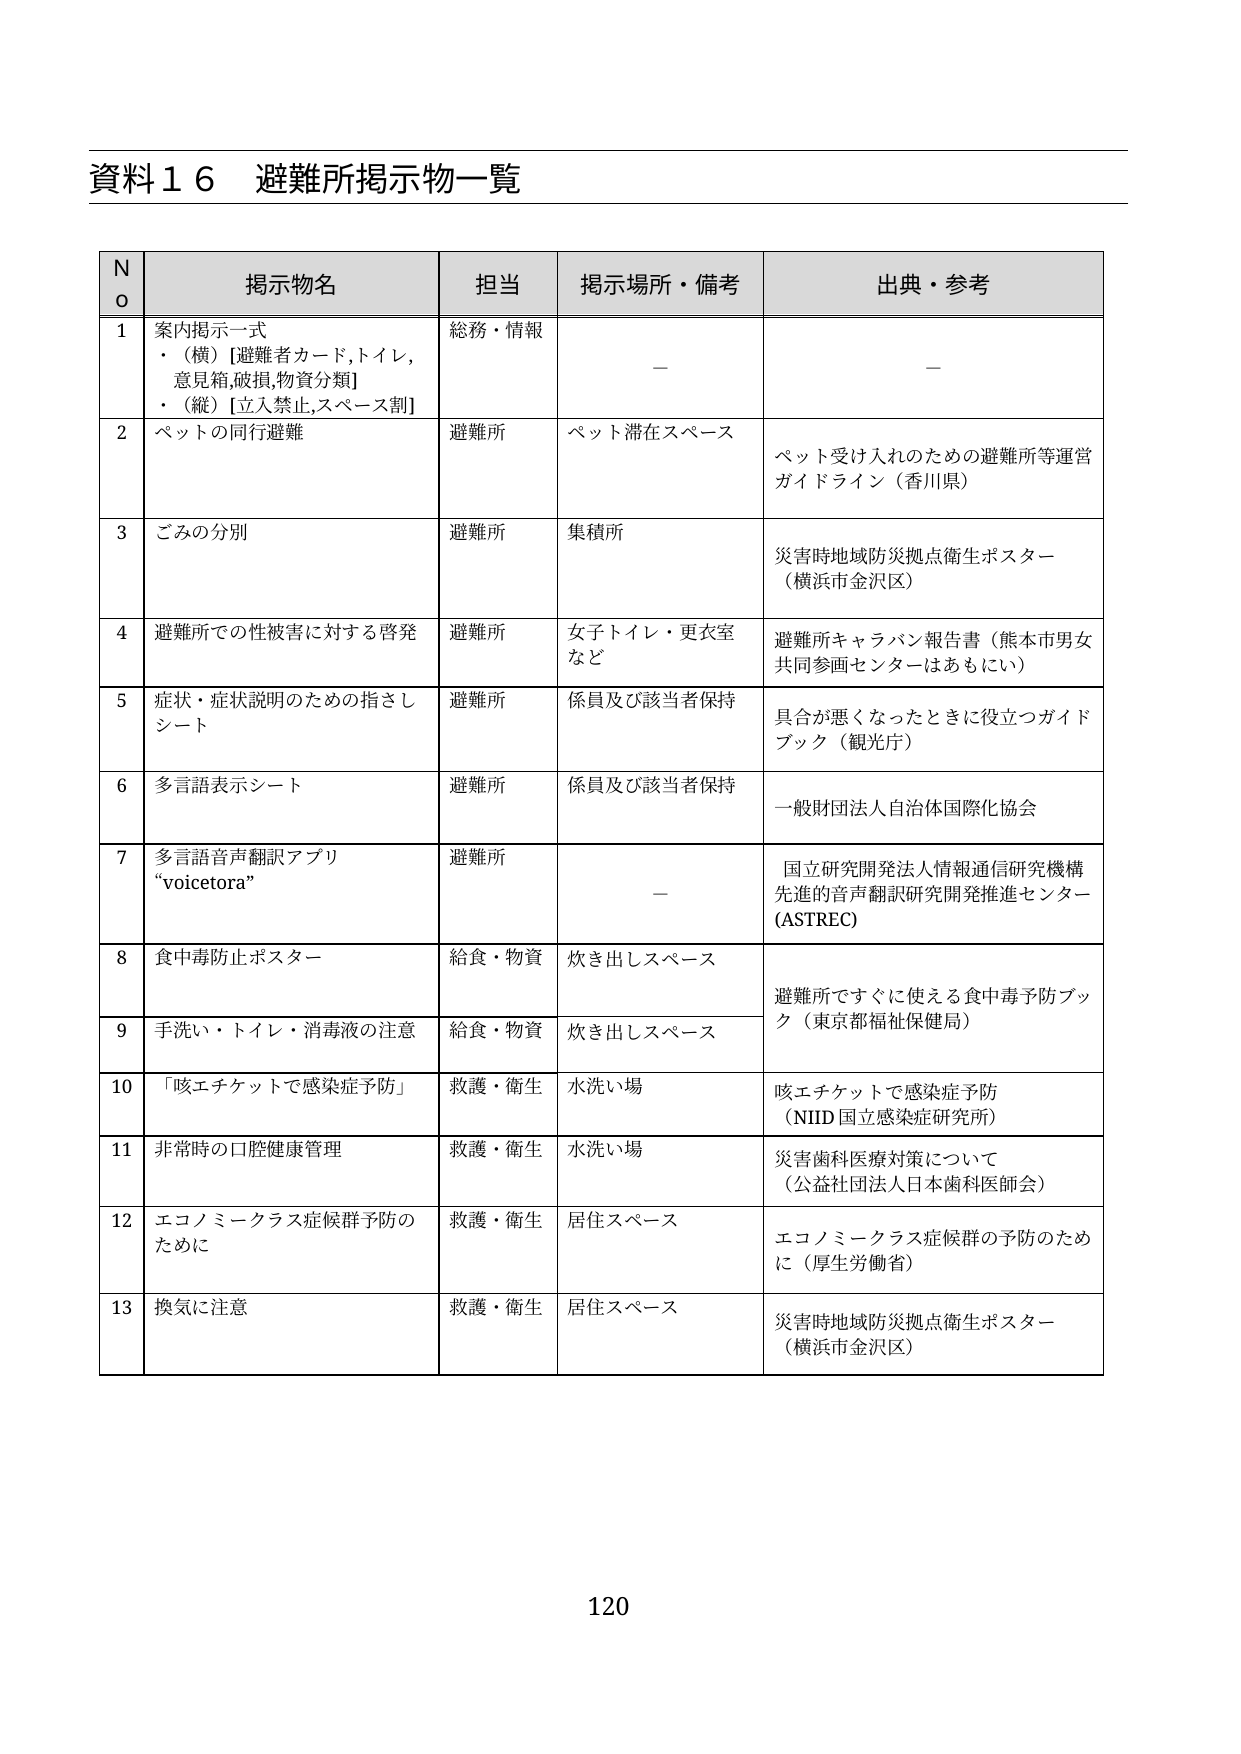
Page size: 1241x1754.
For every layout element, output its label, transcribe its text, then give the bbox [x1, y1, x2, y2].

table_header 担当 [440, 252, 557, 314]
table_cell 4 [100, 619, 143, 686]
table_cell 避難所キャラバン報告書（熊本市男女共同参画センターはあもにい） [764, 619, 1103, 686]
subtitle 資料１６ 避難所掲示物一覧 [89, 151, 1128, 203]
table_cell 炊き出しスペース [558, 945, 763, 1016]
table_cell 非常時の口腔健康管理 [145, 1137, 438, 1206]
table_cell 多言語表示シート [145, 772, 438, 843]
table_cell ペット受け入れのための避難所等運営ガイドライン（香川県） [764, 419, 1103, 518]
table_header 出典・参考 [764, 252, 1103, 314]
table_cell 8 [100, 945, 143, 1016]
table_cell 食中毒防止ポスター [145, 945, 438, 1016]
table_header 掲示物名 [145, 252, 438, 314]
table_cell 女子トイレ・更衣室など [558, 619, 763, 686]
table_cell エコノミークラス症候群予防のために [145, 1207, 438, 1293]
table_cell 居住スペース [558, 1207, 763, 1293]
table_cell 救護・衛生 [440, 1074, 557, 1135]
table_cell 水洗い場 [558, 1073, 763, 1135]
table_cell 11 [100, 1137, 143, 1206]
table_cell 換気に注意 [145, 1294, 438, 1374]
table_cell 救護・衛生 [440, 1294, 557, 1374]
table_cell 12 [100, 1207, 143, 1293]
table_cell 7 [100, 845, 143, 943]
table_cell 症状・症状説明のための指さしシート [145, 688, 438, 771]
table_header No [100, 252, 143, 314]
table_cell 避難所 [440, 688, 557, 771]
table_cell 給食・物資 [440, 945, 557, 1016]
table_cell 避難所ですぐに使える食中毒予防ブック（東京都福祉保健局） [764, 945, 1103, 1072]
table_cell 災害時地域防災拠点衛生ポスター （横浜市金沢区） [764, 519, 1103, 618]
table_cell ごみの分別 [145, 519, 438, 618]
table_cell 総務・情報 [440, 318, 557, 418]
table_cell 居住スペース [558, 1294, 763, 1374]
table_cell 炊き出しスペース [558, 1017, 763, 1072]
table_cell 避難所 [440, 772, 557, 843]
table_header 掲示場所・備考 [558, 252, 763, 314]
table_cell 災害歯科医療対策について （公益社団法人日本歯科医師会） [764, 1137, 1103, 1206]
table_cell 1 [100, 318, 143, 418]
table_cell 災害時地域防災拠点衛生ポスター （横浜市金沢区） [764, 1294, 1103, 1374]
table_cell 避難所での性被害に対する啓発 [145, 619, 438, 686]
table_cell 具合が悪くなったときに役立つガイドブック（観光庁） [764, 688, 1103, 771]
table_cell 国立研究開発法人情報通信研究機構 先進的音声翻訳研究開発推進センター (ASTREC) [764, 845, 1103, 943]
table_cell 避難所 [440, 619, 557, 686]
table_cell 給食・物資 [440, 1018, 557, 1072]
table_cell 10 [100, 1074, 143, 1135]
table_cell 避難所 [440, 419, 557, 518]
table_cell 2 [100, 419, 143, 518]
table_cell ペット滞在スペース [558, 419, 763, 518]
table_cell 6 [100, 772, 143, 843]
table_cell 咳エチケットで感染症予防 （NIID国立感染症研究所） [764, 1073, 1103, 1135]
table_cell 集積所 [558, 519, 763, 618]
table_cell 係員及び該当者保持 [558, 772, 763, 843]
table_cell ペットの同行避難 [145, 419, 438, 518]
table_cell 多言語音声翻訳アプリ“voicetora” [145, 845, 438, 943]
table_cell 救護・衛生 [440, 1137, 557, 1206]
table_cell 13 [100, 1294, 143, 1374]
table_cell 水洗い場 [558, 1137, 763, 1206]
table_cell 係員及び該当者保持 [558, 688, 763, 771]
table_cell 9 [100, 1018, 143, 1072]
table_cell 一般財団法人自治体国際化協会 [764, 772, 1103, 843]
table_cell 案内掲示一式 ・（横）[避難者カード,トイレ,意見箱,破損,物資分類] ・（縦）[立入禁止,スペース割] [145, 318, 438, 418]
table_cell 「咳エチケットで感染症予防」 [145, 1074, 438, 1135]
table_cell － [764, 318, 1103, 418]
table_cell 手洗い・トイレ・消毒液の注意 [145, 1018, 438, 1072]
table_cell － [558, 318, 763, 418]
table_cell エコノミークラス症候群の予防のために（厚生労働省） [764, 1207, 1103, 1293]
table_cell 救護・衛生 [440, 1207, 557, 1293]
table_cell 避難所 [440, 845, 557, 943]
table_cell 5 [100, 688, 143, 771]
table_cell 避難所 [440, 519, 557, 618]
table_cell 3 [100, 519, 143, 618]
table_cell － [558, 845, 763, 943]
